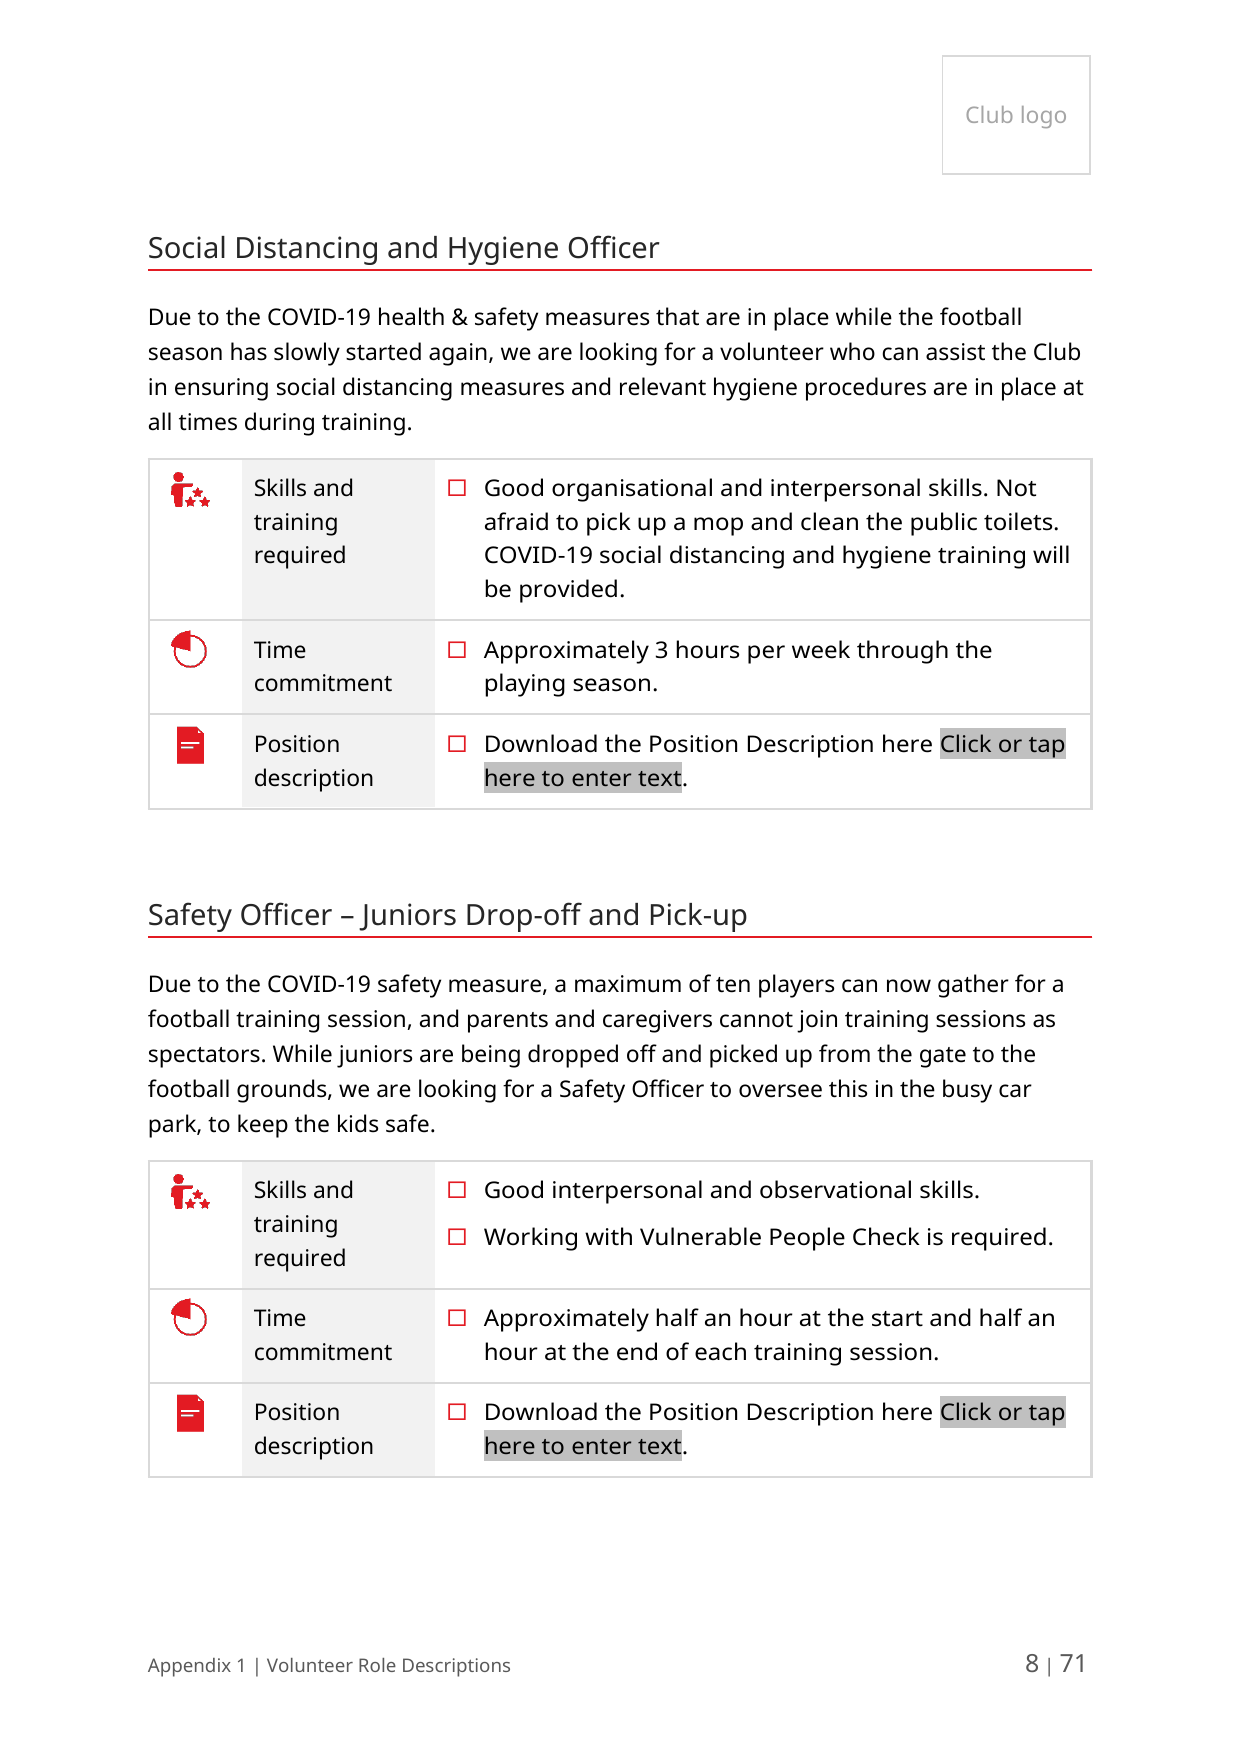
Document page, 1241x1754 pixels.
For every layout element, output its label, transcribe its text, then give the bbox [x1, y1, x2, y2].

table_cell Time commitment [242, 1290, 435, 1382]
table_cell Time commitment [242, 621, 435, 713]
table_cell [150, 715, 242, 807]
table_header Good organisational and interpersonal skills. Not afraid to pick up a mop and clean the public toilets. COVID-19 social distancing and hygiene training will be provided. [435, 460, 1090, 619]
table_header Skills and training required [242, 460, 435, 619]
picture [160, 1289, 219, 1349]
table_cell [150, 1384, 242, 1476]
text Due to the COVID-19 health & safety measures that are in place while the football season has slowly started again, we are looking for a volunteer who can assist the Club in ensuring social distancing measures and relevant hygiene procedures are in place at all times during training. [148, 301, 1092, 437]
table_cell [150, 621, 242, 713]
table_cell Download the Position Description here . [435, 715, 1090, 807]
table_header [150, 460, 242, 619]
picture [160, 1383, 219, 1443]
text Due to the COVID-19 safety measure, a maximum of ten players can now gather for a football training session, and parents and caregivers cannot join training sessions as spectators. While juniors are being dropped off and picked up from the gate to the football grounds, we are looking for a Safety Officer to oversee this in the busy car park, to keep the kids safe. [148, 968, 1092, 1139]
table_cell Position description [242, 715, 435, 807]
table_cell Approximately half an hour at the start and half an hour at the end of each training session. [435, 1290, 1090, 1382]
table_header [150, 1162, 242, 1288]
table_cell Approximately 3 hours per week through the playing season. [435, 621, 1090, 713]
subtitle Social Distancing and Hygiene Officer [148, 227, 1092, 269]
subtitle Safety Officer – Juniors Drop-off and Pick-up [148, 894, 1092, 936]
table_header Skills and training required [242, 1162, 435, 1288]
table_cell Position description [242, 1384, 435, 1476]
picture [160, 1161, 219, 1221]
picture [160, 715, 219, 775]
table_cell Download the Position Description here . [435, 1384, 1090, 1476]
picture [160, 459, 219, 519]
table_header Good interpersonal and observational skills. Working with Vulnerable People Check is required. [435, 1162, 1090, 1288]
table_cell [150, 1290, 242, 1382]
picture [160, 621, 219, 681]
